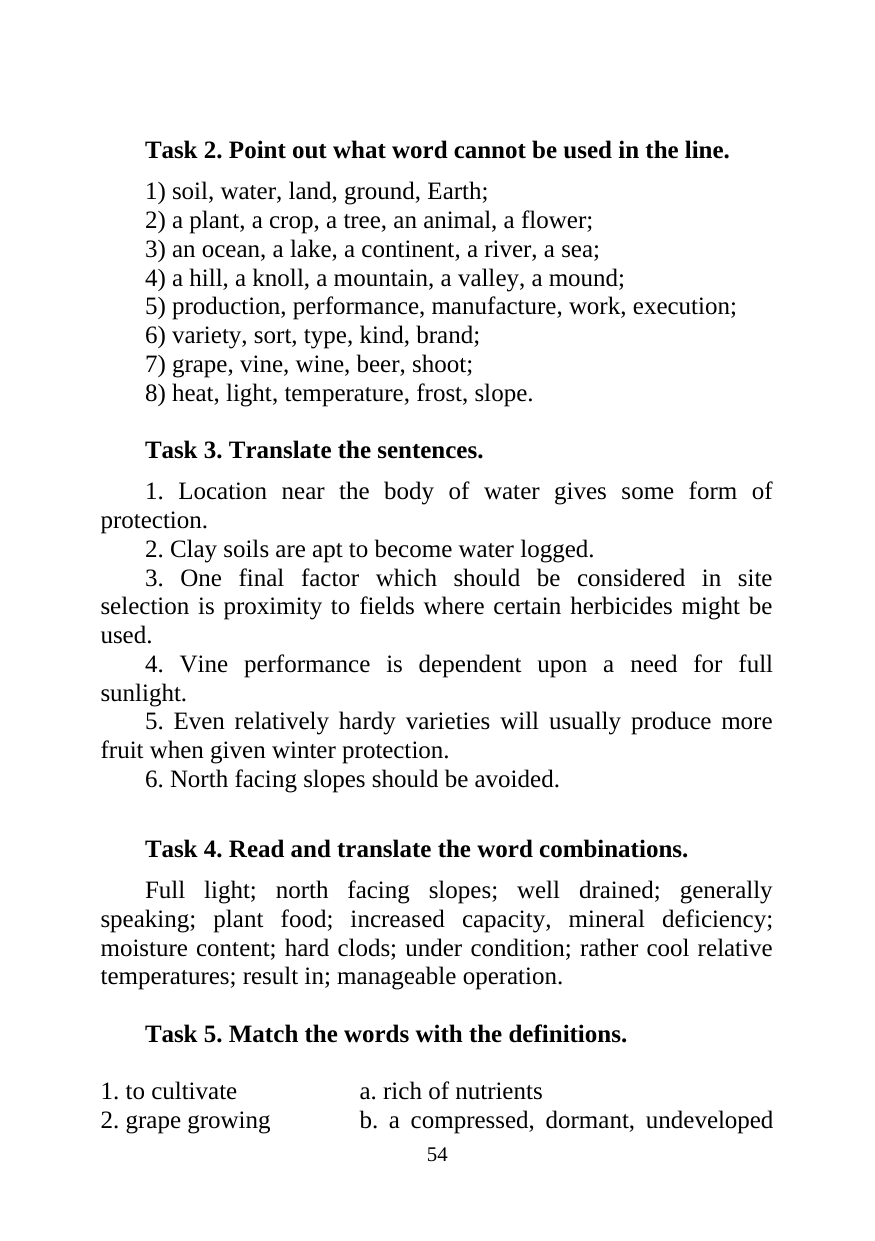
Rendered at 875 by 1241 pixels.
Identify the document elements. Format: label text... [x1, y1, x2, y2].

text Task 2. Point out what word cannot be used in the line. [100, 135, 774, 164]
text Task 3. Translate the sentences. [100, 435, 774, 464]
list 2. Clay soils are apt to become water logged. [100, 534, 774, 563]
list 4. Vine performance is dependent upon a need for full sunlight. [100, 649, 774, 706]
list 3. One final factor which should be considered in site selection is proximity to fields where certain herbicides might be used. [100, 563, 774, 649]
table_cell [348, 1105, 785, 1134]
table_header a. rich of nutrients [348, 1076, 785, 1105]
text Task 4. Read and translate the word combinations. [100, 834, 774, 863]
text 2) a plant, a crop, a tree, an animal, a flower; [100, 205, 774, 234]
text Full light; north facing slopes; well drained; generally speaking; plant food; increased capacity, mineral deficiency; moisture content; hard clods; under condition; rather cool relative temperatures; result in; manageable operation. [100, 875, 774, 990]
text 1) soil, water, land, ground, Earth; [100, 176, 774, 205]
list 6. North facing slopes should be avoided. [100, 764, 774, 793]
text 7) grape, vine, wine, beer, shoot; [100, 349, 774, 378]
text Task 5. Match the words with the definitions. [100, 1019, 774, 1048]
text 5) production, performance, manufacture, work, execution; [100, 291, 774, 320]
text 6) variety, sort, type, kind, brand; [100, 320, 774, 349]
table_cell 2. grape growing [89, 1105, 348, 1134]
table_header 1. to cultivate [89, 1076, 348, 1105]
text 3) an ocean, a lake, a continent, a river, a sea; [100, 234, 774, 263]
text 4) a hill, a knoll, a mountain, a valley, a mound; [100, 263, 774, 291]
list 1. Location near the body of water gives some form of protection. [100, 476, 774, 534]
list 5. Even relatively hardy varieties will usually produce more fruit when given winter protection. [100, 706, 774, 764]
text 8) heat, light, temperature, frost, slope. [100, 378, 774, 406]
